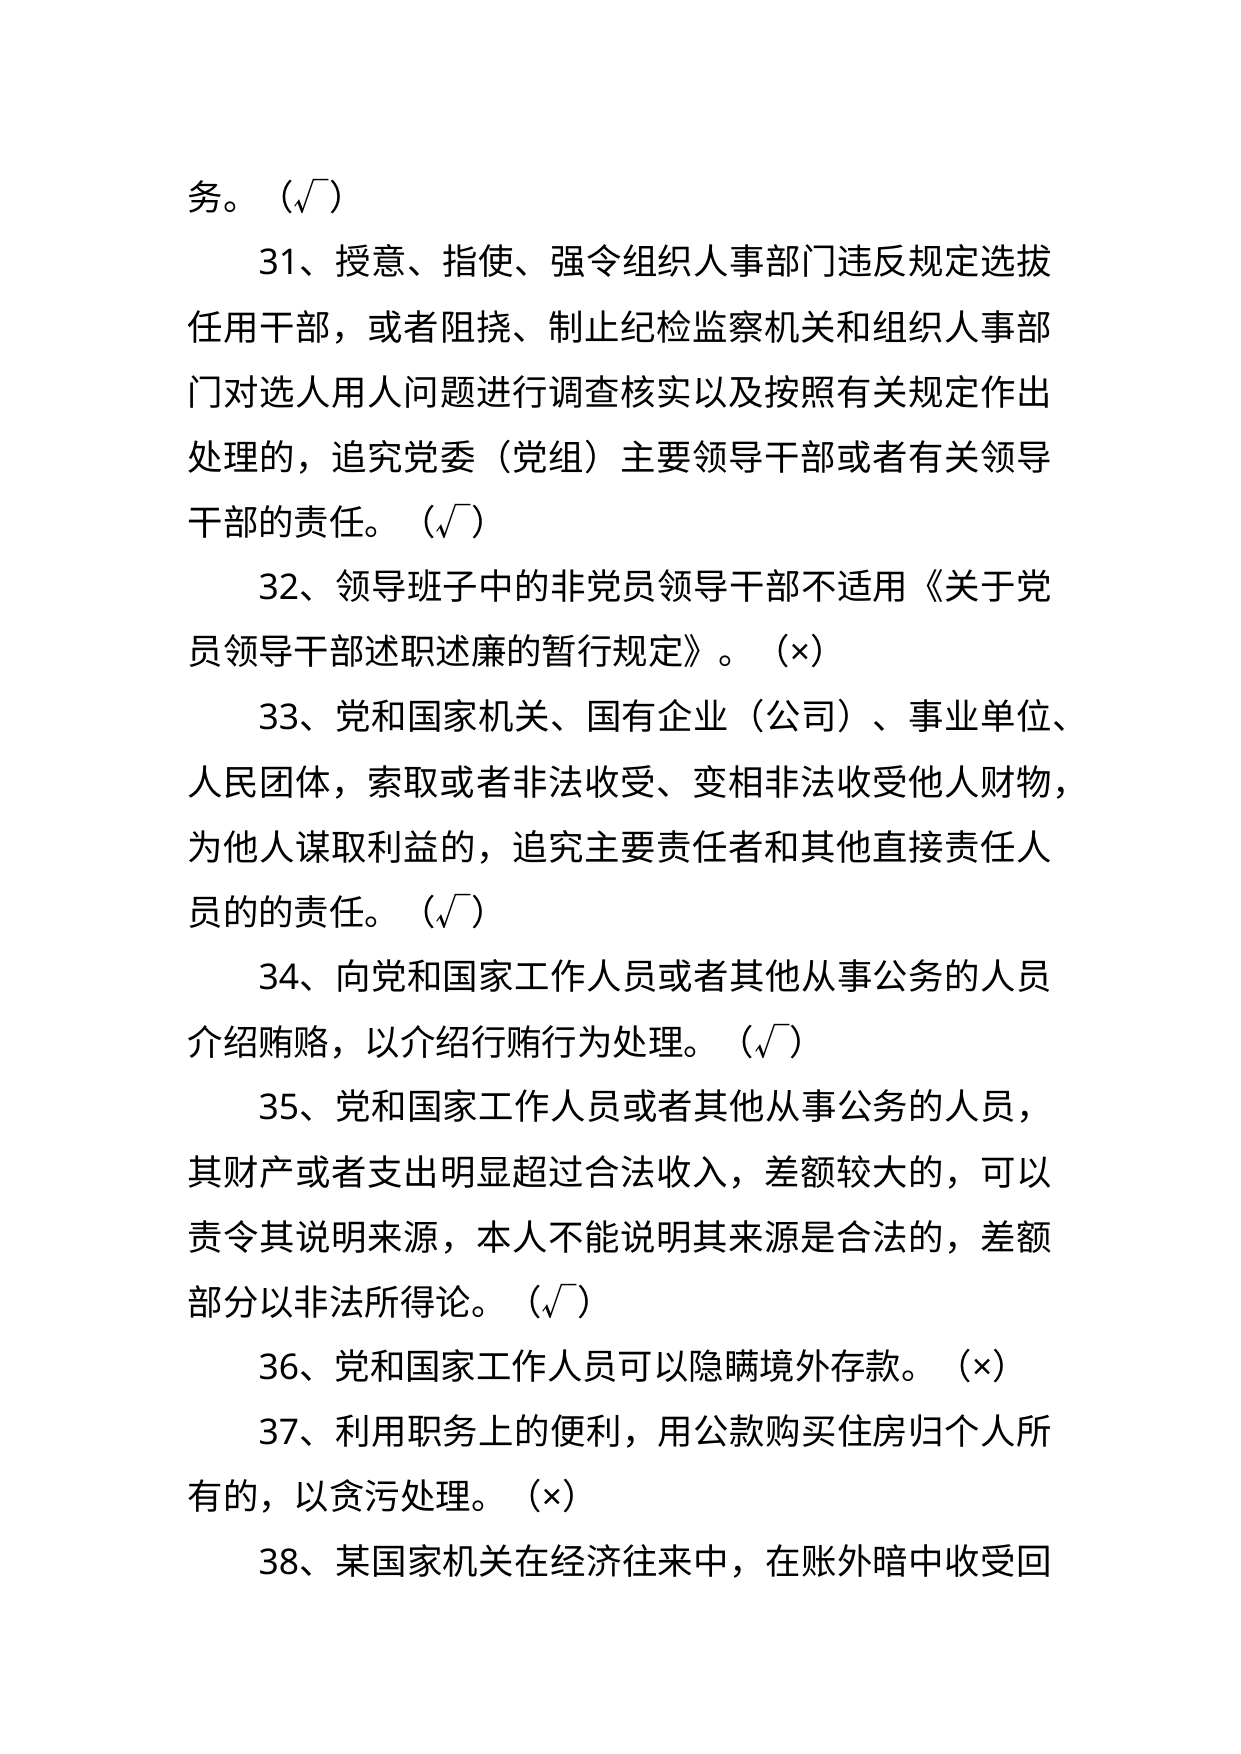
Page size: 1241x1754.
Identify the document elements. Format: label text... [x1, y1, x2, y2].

text 31、授意、指使、强令组织人事部门违反规定选拔任用干部，或者阻挠、制止纪检监察机关和组织人事部门对选人用人问题进行调查核实以及按照有关规定作出处理的，追究党委（党组）主要领导干部或者有关领导干部的责任。（√） [187, 227, 1053, 552]
text 36、党和国家工作人员可以隐瞒境外存款。（×） [187, 1332, 1053, 1397]
text 33、党和国家机关、国有企业（公司）、事业单位、人民团体，索取或者非法收受、变相非法收受他人财物，为他人谋取利益的，追究主要责任者和其他直接责任人员的的责任。（√） [187, 682, 1053, 942]
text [187, 162, 1053, 227]
text 35、党和国家工作人员或者其他从事公务的人员，其财产或者支出明显超过合法收入，差额较大的，可以责令其说明来源，本人不能说明其来源是合法的，差额部分以非法所得论。（√） [187, 1072, 1053, 1332]
text 32、领导班子中的非党员领导干部不适用《关于党员领导干部述职述廉的暂行规定》。（×） [187, 552, 1053, 682]
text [187, 1527, 1053, 1592]
text 34、向党和国家工作人员或者其他从事公务的人员介绍贿赂，以介绍行贿行为处理。（√） [187, 942, 1053, 1072]
text 37、利用职务上的便利，用公款购买住房归个人所有的，以贪污处理。（×） [187, 1397, 1053, 1527]
